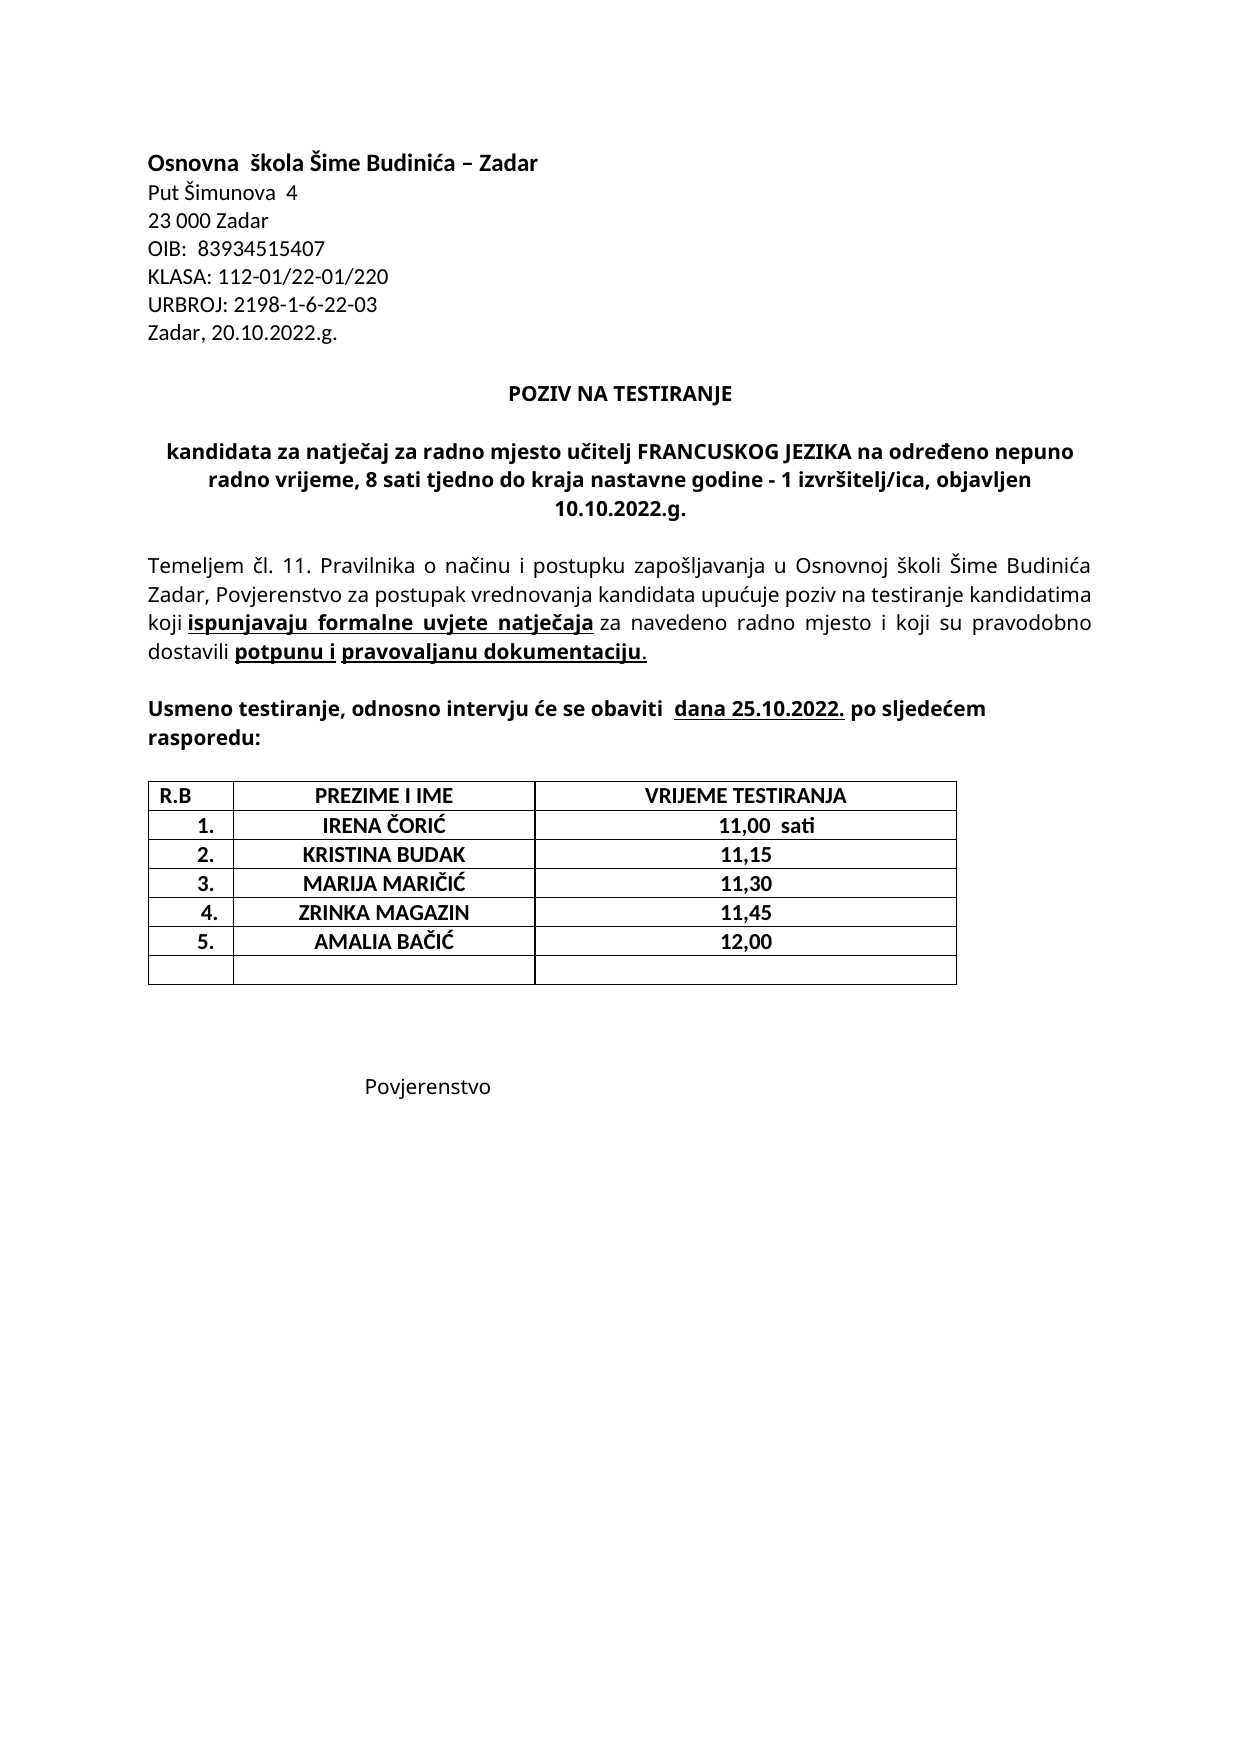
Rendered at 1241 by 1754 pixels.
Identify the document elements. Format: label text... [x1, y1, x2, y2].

table_header VRIJEME TESTIRANJA [536, 782, 956, 810]
table_cell IRENA ČORIĆ [234, 811, 534, 839]
table_header R.B [149, 782, 233, 810]
table_cell [234, 956, 534, 984]
text kandidata za natječaj za radno mjesto učitelj FRANCUSKOG JEZIKA na određeno nepuno radno vrijeme, 8 sati tjedno do kraja nastavne godine - 1 izvršitelj/ica, objavljen 10.10.2022.g. [148, 437, 1093, 522]
table_cell 12,00 [536, 927, 956, 955]
table_cell KRISTINA BUDAK [234, 840, 534, 868]
table_cell 11,15 [536, 840, 956, 868]
table_cell [149, 811, 233, 839]
table_cell AMALIA BAČIĆ [234, 927, 534, 955]
text POZIV NA TESTIRANJE [148, 379, 1093, 408]
text Temeljem čl. 11. Pravilnika o načinu i postupku zapošljavanja u Osnovnoj školi Šime Budinića Zadar, Povjerenstvo za postupak vrednovanja kandidata upućuje poziv na testiranje kandidatima koji ispunjavaju formalne uvjete natječaja za navedeno radno mjesto i koji su pravodobno dostavili potpunu i pravovaljanu dokumentaciju. [148, 552, 1093, 665]
table_cell [536, 956, 956, 984]
table_cell [149, 956, 233, 984]
table_cell MARIJA MARIČIĆ [234, 869, 534, 897]
table_header PREZIME I IME [234, 782, 534, 810]
text Zadar, 20.10.2022.g. [148, 318, 1093, 346]
table_cell ZRINKA MAGAZIN [234, 898, 534, 926]
table_cell 11,30 [536, 869, 956, 897]
table_cell 11,00 sati [536, 811, 956, 839]
table_cell [149, 869, 233, 897]
text Povjerenstvo [148, 1072, 1093, 1100]
table_cell 11,45 [536, 898, 956, 926]
table_cell [149, 840, 233, 868]
subtitle Osnovna škola Šime Budinića – Zadar [148, 148, 1093, 178]
table_cell 5. [149, 927, 233, 955]
text KLASA: 112-01/22-01/220 [148, 262, 1093, 290]
text URBROJ: 2198-1-6-22-03 [148, 290, 1093, 318]
text Put Šimunova 4 [148, 178, 1093, 206]
text OIB: 83934515407 [148, 234, 1093, 262]
text Usmeno testiranje, odnosno intervju će se obaviti dana 25.10.2022. po sljedećem rasporedu: [148, 694, 1093, 751]
text 23 000 Zadar [148, 206, 1093, 234]
table_cell 4. [149, 898, 233, 926]
